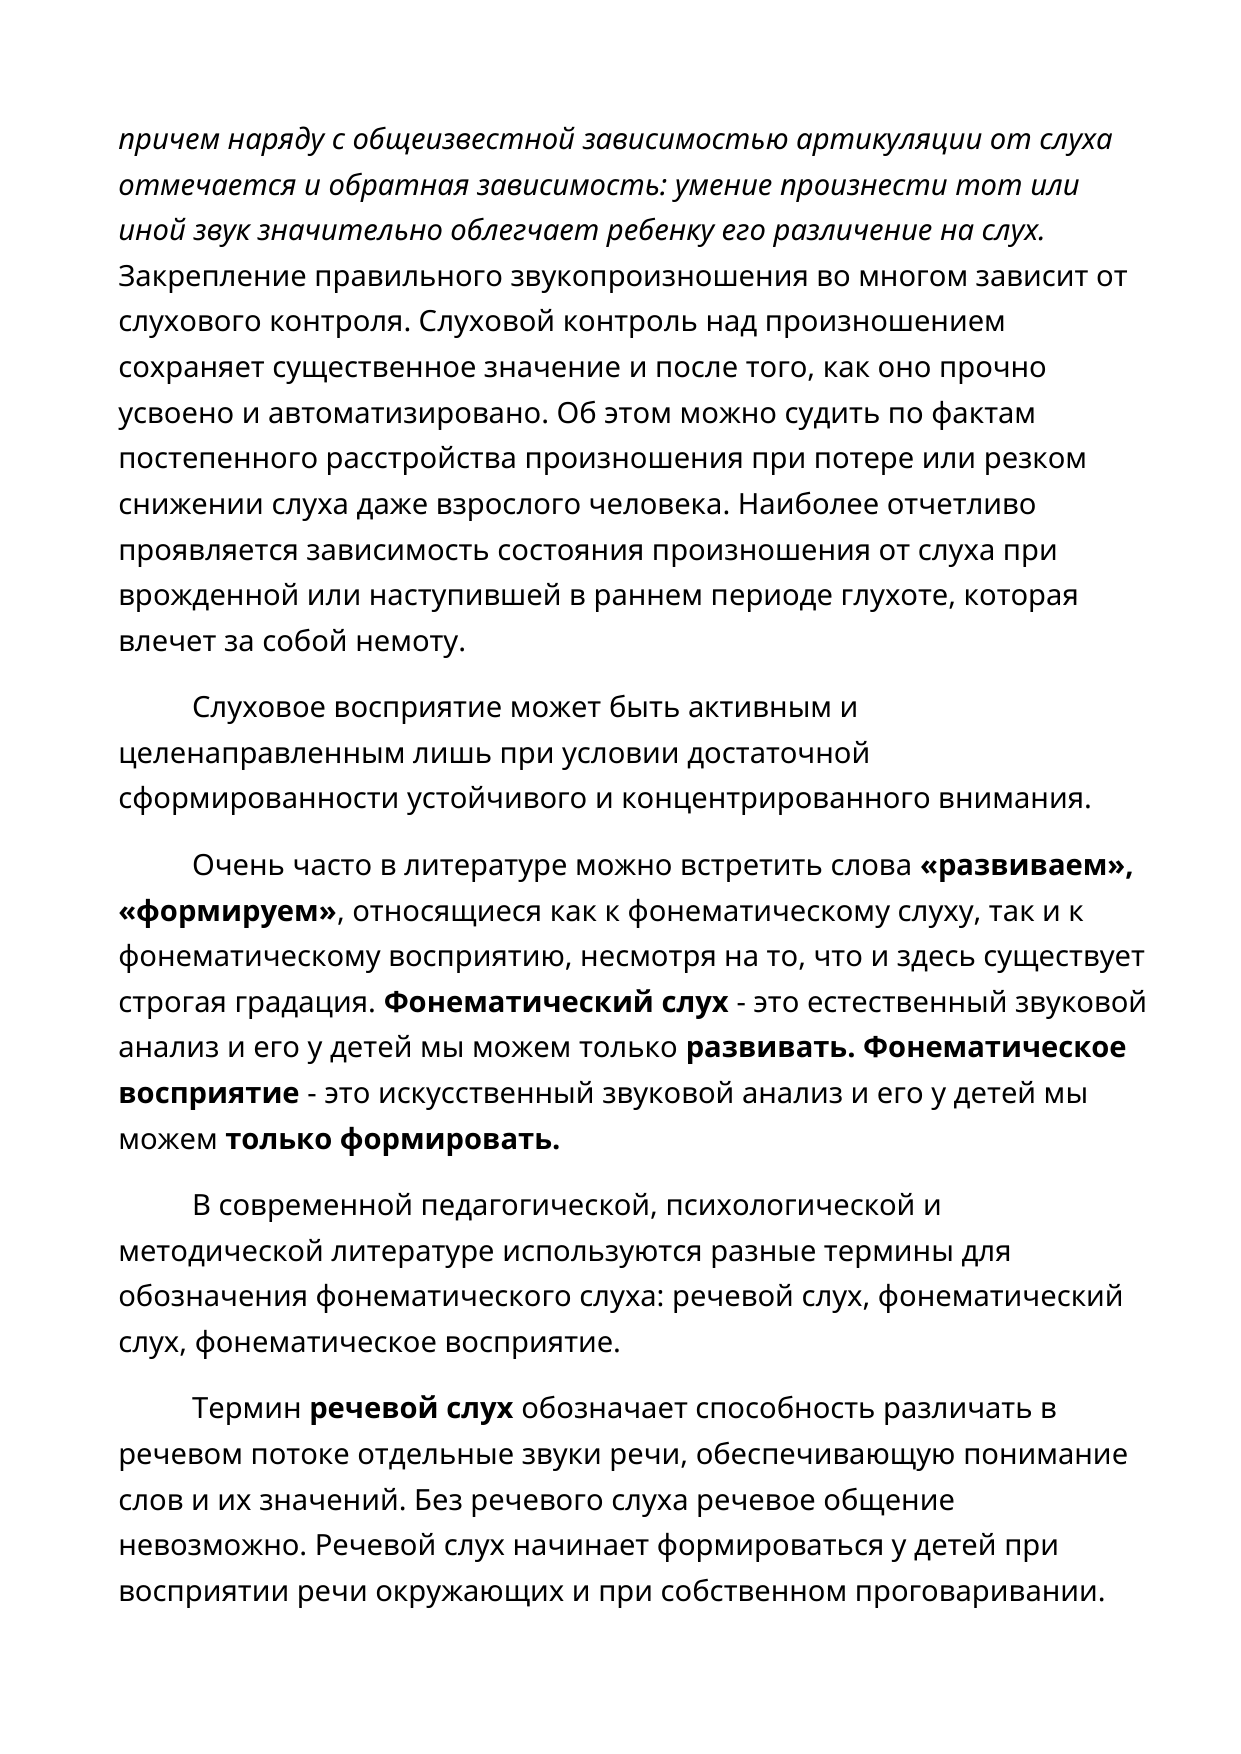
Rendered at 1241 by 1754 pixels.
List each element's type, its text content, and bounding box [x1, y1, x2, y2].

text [118, 1388, 1152, 1610]
text Очень часто в литературе можно встретить слова «развиваем», «формируем», относящиеся как к фонематическому слуху, так и к фонематическому восприятию, несмотря на то, что и здесь существует строгая градация. Фонематический слух - это естественный звуковой анализ и его у детей мы можем только развивать. Фонематическое восприятие - это искусственный звуковой анализ и его у детей мы можем только формировать. [118, 844, 1152, 1158]
text В современной педагогической, психологической и методической литературе используются разные термины для обозначения фонематического слуха: речевой слух, фонематический слух, фонематическое восприятие. [118, 1184, 1152, 1361]
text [118, 118, 1152, 660]
text Слуховое восприятие может быть активным и целенаправленным лишь при условии достаточной сформированности устойчивого и концентрированного внимания. [118, 686, 1152, 817]
